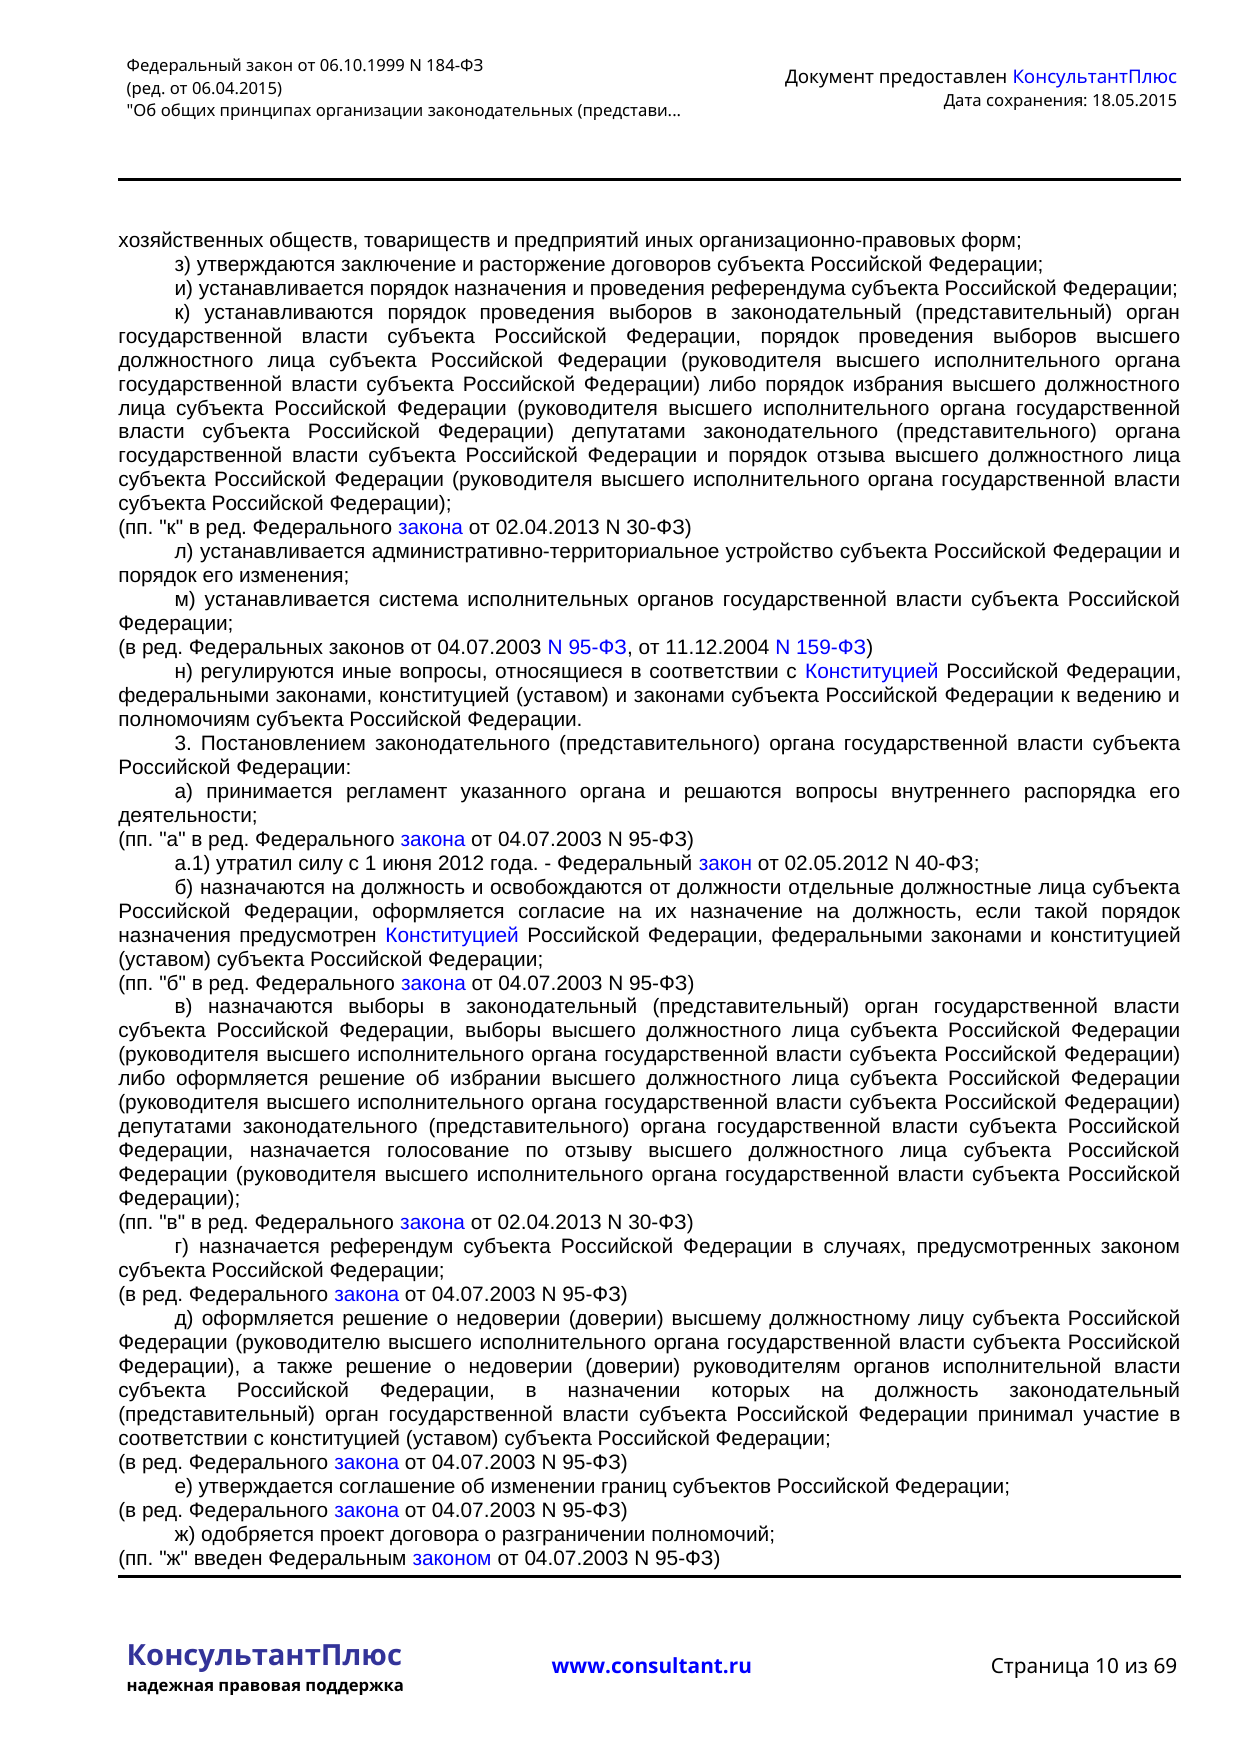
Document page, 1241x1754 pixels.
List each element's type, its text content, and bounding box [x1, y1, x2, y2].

text з) утверждаются заключение и расторжение договоров субъекта Российской Федерации; [118, 252, 1181, 276]
text д) оформляется решение о недоверии (доверии) высшему должностному лицу субъекта Российской Федерации (руководителю высшего исполнительного органа государственной власти субъекта Российской Федерации), а также решение о недоверии (доверии) руководителям органов исполнительной власти субъекта Российской Федерации, в назначении которых на должность законодательный (представительный) орган государственной власти субъекта Российской Федерации принимал участие в соответствии с конституцией (уставом) субъекта Российской Федерации; [118, 1306, 1181, 1449]
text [118, 228, 1181, 252]
text е) утверждается соглашение об изменении границ субъектов Российской Федерации; [118, 1473, 1181, 1497]
text а.1) утратил силу с 1 июня 2012 года. - Федеральный закон от 02.05.2012 N 40-ФЗ; [118, 851, 1181, 874]
text к) устанавливаются порядок проведения выборов в законодательный (представительный) орган государственной власти субъекта Российской Федерации, порядок проведения выборов высшего должностного лица субъекта Российской Федерации (руководителя высшего исполнительного органа государственной власти субъекта Российской Федерации) либо порядок избрания высшего должностного лица субъекта Российской Федерации (руководителя высшего исполнительного органа государственной власти субъекта Российской Федерации) депутатами законодательного (представительного) органа государственной власти субъекта Российской Федерации и порядок отзыва высшего должностного лица субъекта Российской Федерации (руководителя высшего исполнительного органа государственной власти субъекта Российской Федерации); [118, 299, 1181, 515]
text (в ред. Федеральных законов от 04.07.2003 N 95-ФЗ, от 11.12.2004 N 159-ФЗ) [118, 635, 1181, 659]
text (пп. "ж" введен Федеральным законом от 04.07.2003 N 95-ФЗ) [118, 1545, 1181, 1569]
text л) устанавливается административно-территориальное устройство субъекта Российской Федерации и порядок его изменения; [118, 539, 1181, 587]
text и) устанавливается порядок назначения и проведения референдума субъекта Российской Федерации; [118, 276, 1181, 299]
text а) принимается регламент указанного органа и решаются вопросы внутреннего распорядка его деятельности; [118, 779, 1181, 827]
text (пп. "а" в ред. Федерального закона от 04.07.2003 N 95-ФЗ) [118, 827, 1181, 851]
text г) назначается референдум субъекта Российской Федерации в случаях, предусмотренных законом субъекта Российской Федерации; [118, 1234, 1181, 1282]
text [118, 1497, 1181, 1521]
text в) назначаются выборы в законодательный (представительный) орган государственной власти субъекта Российской Федерации, выборы высшего должностного лица субъекта Российской Федерации (руководителя высшего исполнительного органа государственной власти субъекта Российской Федерации) либо оформляется решение об избрании высшего должностного лица субъекта Российской Федерации (руководителя высшего исполнительного органа государственной власти субъекта Российской Федерации) депутатами законодательного (представительного) органа государственной власти субъекта Российской Федерации, назначается голосование по отзыву высшего должностного лица субъекта Российской Федерации (руководителя высшего исполнительного органа государственной власти субъекта Российской Федерации); [118, 994, 1181, 1210]
text (пп. "б" в ред. Федерального закона от 04.07.2003 N 95-ФЗ) [118, 970, 1181, 994]
text (пп. "в" в ред. Федерального закона от 02.04.2013 N 30-ФЗ) [118, 1210, 1181, 1234]
text (пп. "к" в ред. Федерального закона от 02.04.2013 N 30-ФЗ) [118, 515, 1181, 539]
text 3. Постановлением законодательного (представительного) органа государственной власти субъекта Российской Федерации: [118, 731, 1181, 779]
text (в ред. Федерального закона от 04.07.2003 N 95-ФЗ) [118, 1449, 1181, 1473]
text (в ред. Федерального закона от 04.07.2003 N 95-ФЗ) [118, 1282, 1181, 1306]
text б) назначаются на должность и освобождаются от должности отдельные должностные лица субъекта Российской Федерации, оформляется согласие на их назначение на должность, если такой порядок назначения предусмотрен Конституцией Российской Федерации, федеральными законами и конституцией (уставом) субъекта Российской Федерации; [118, 874, 1181, 970]
text н) регулируются иные вопросы, относящиеся в соответствии с Конституцией Российской Федерации, федеральными законами, конституцией (уставом) и законами субъекта Российской Федерации к ведению и полномочиям субъекта Российской Федерации. [118, 659, 1181, 731]
text м) устанавливается система исполнительных органов государственной власти субъекта Российской Федерации; [118, 587, 1181, 635]
text ж) одобряется проект договора о разграничении полномочий; [118, 1521, 1181, 1545]
